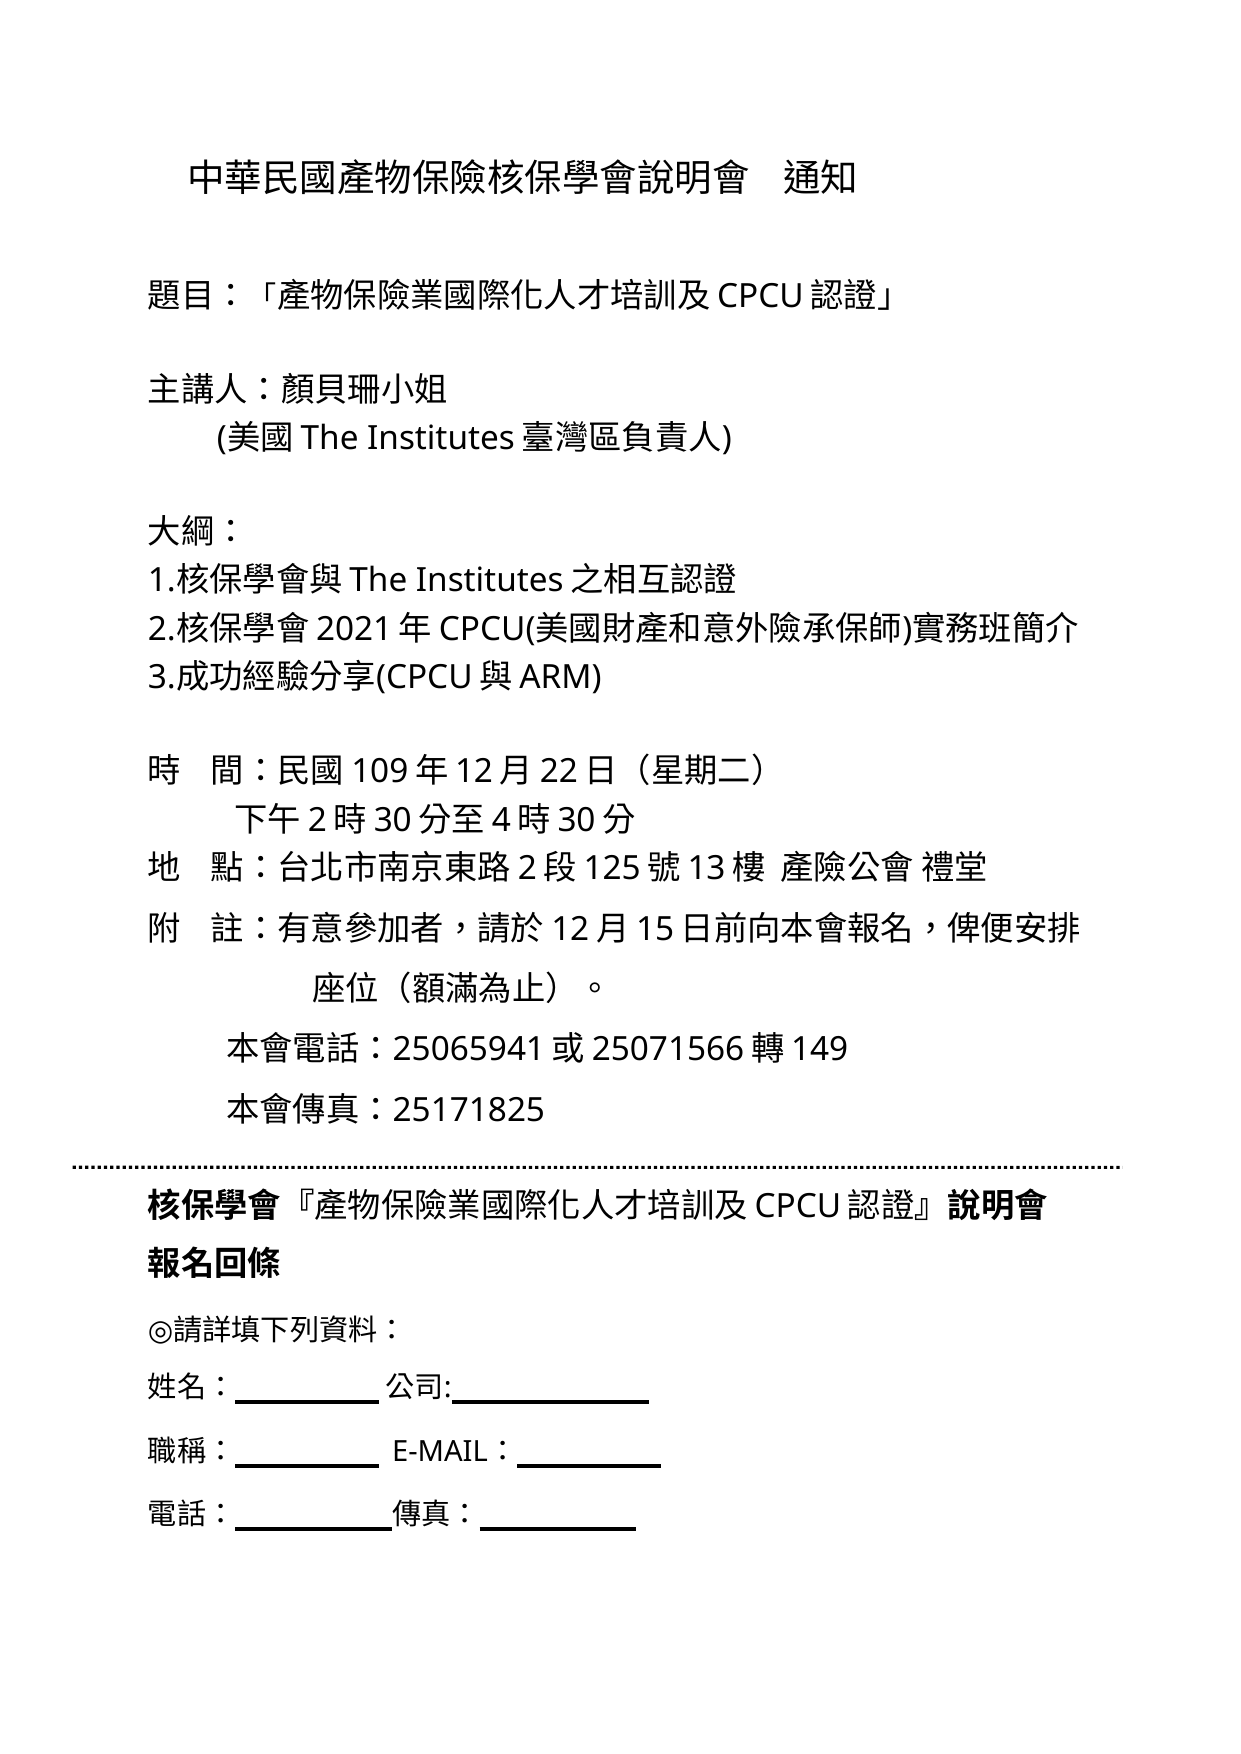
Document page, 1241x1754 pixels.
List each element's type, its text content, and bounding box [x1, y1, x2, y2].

text 下午2時30分至4時30分 [148, 792, 1092, 841]
text 核保學會『產物保險業國際化人才培訓及CPCU認證』說明會 [148, 1180, 1092, 1226]
text 附 註：有意參加者，請於12月15日前向本會報名，俾便安排座位（額滿為止）。 [148, 901, 1092, 1010]
text 本會傳真：25171825 [148, 1082, 1092, 1131]
text 3.成功經驗分享(CPCU與ARM) [148, 650, 1092, 698]
text 本會電話：25065941或25071566轉149 [148, 1022, 1092, 1070]
text 題目：「產物保險業國際化人才培訓及CPCU認證」 [148, 269, 1092, 317]
text 中華民國產物保險核保學會說明會 通知 [148, 148, 1092, 202]
text 時 間：民國109年12月22日（星期二） [148, 744, 1092, 792]
text 1.核保學會與The Institutes之相互認證 [148, 553, 1092, 602]
text 大綱： [148, 505, 1092, 553]
text (美國The Institutes臺灣區負責人) [148, 411, 1092, 459]
text 姓名： 公司: [148, 1364, 1092, 1406]
text 2.核保學會2021年CPCU(美國財產和意外險承保師)實務班簡介 [148, 602, 1092, 650]
text ◎請詳填下列資料： [148, 1297, 1092, 1351]
text 地 點：台北市南京東路2段125號13樓 產險公會 禮堂 [148, 841, 1092, 889]
text 職稱： E-MAIL： [148, 1427, 1092, 1470]
text 報名回條 [148, 1239, 1092, 1284]
text 電話： 傳真： [148, 1491, 1092, 1533]
text 主講人：顏貝珊小姐 [148, 363, 1092, 411]
